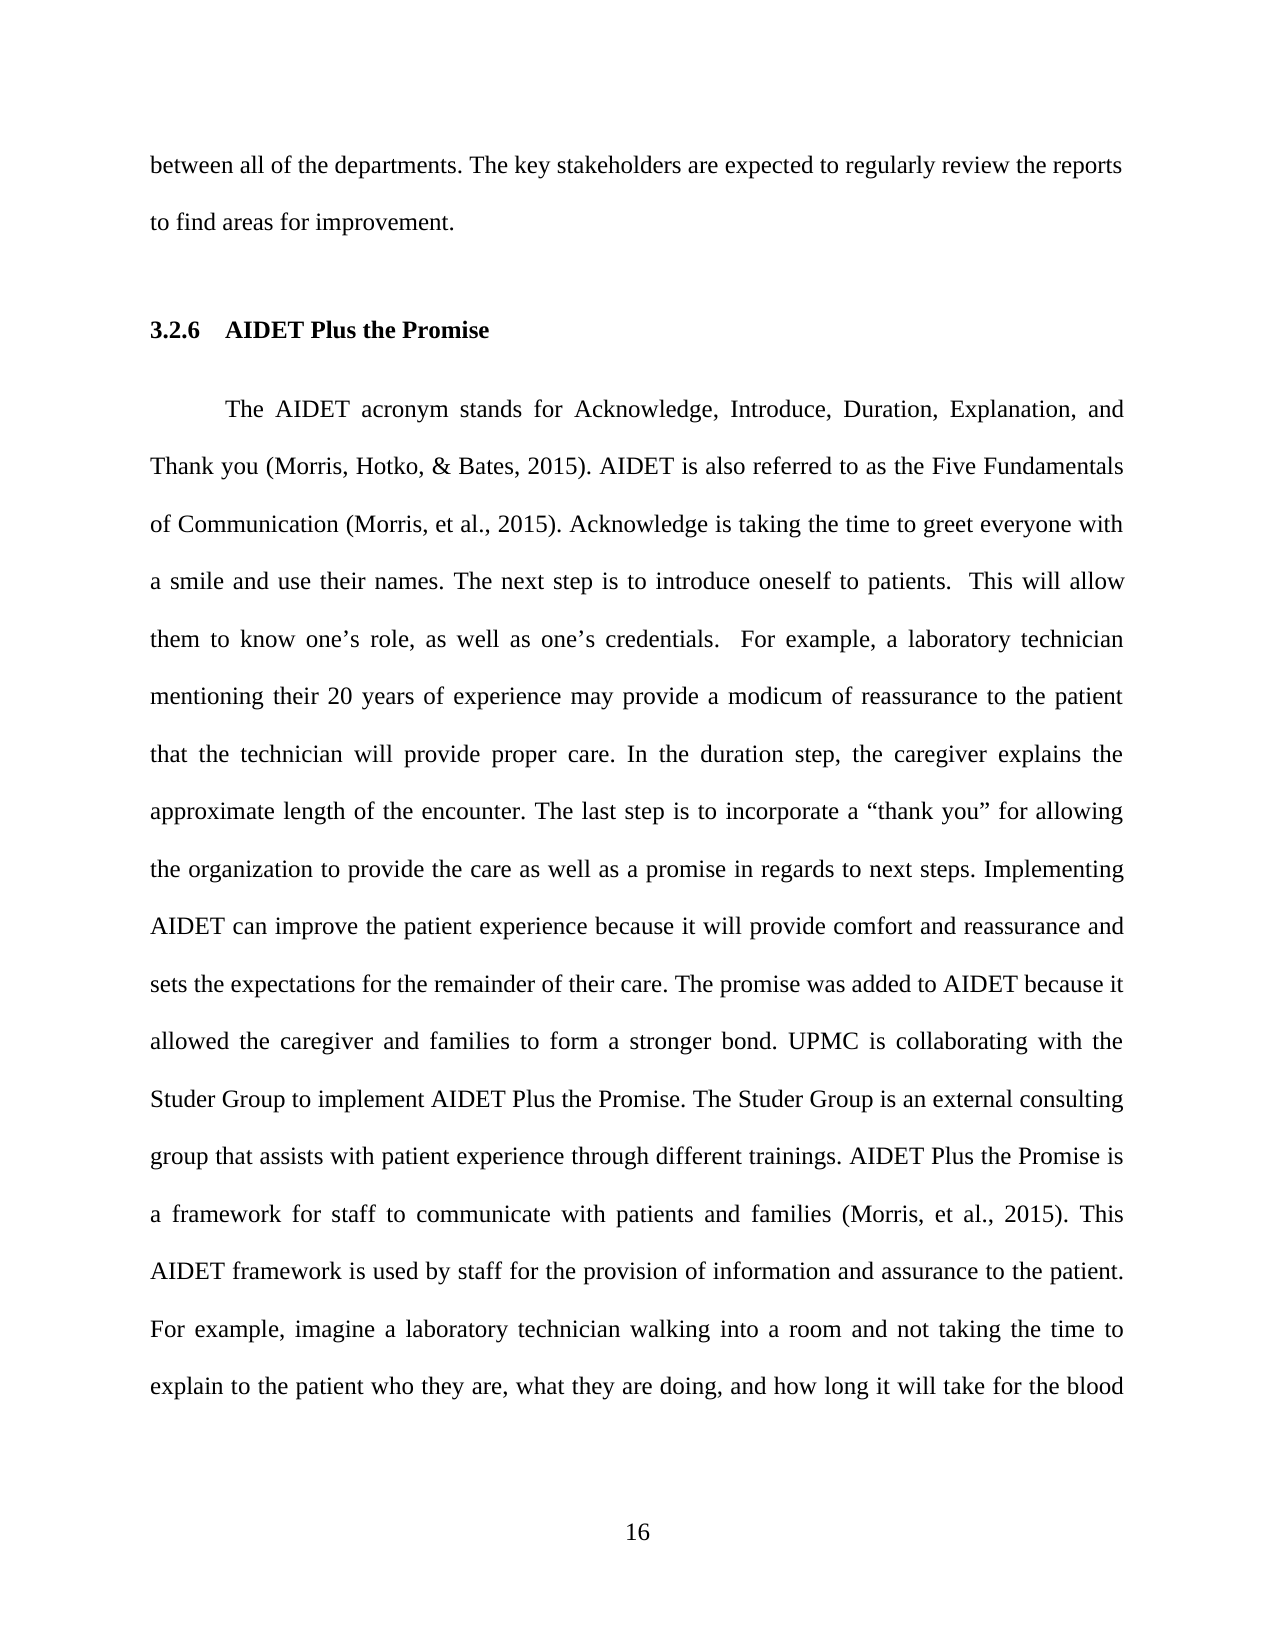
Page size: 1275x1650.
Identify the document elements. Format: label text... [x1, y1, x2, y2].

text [150, 394, 1125, 1400]
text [150, 150, 1125, 236]
subtitle AIDET Plus the Promise [150, 315, 1125, 344]
